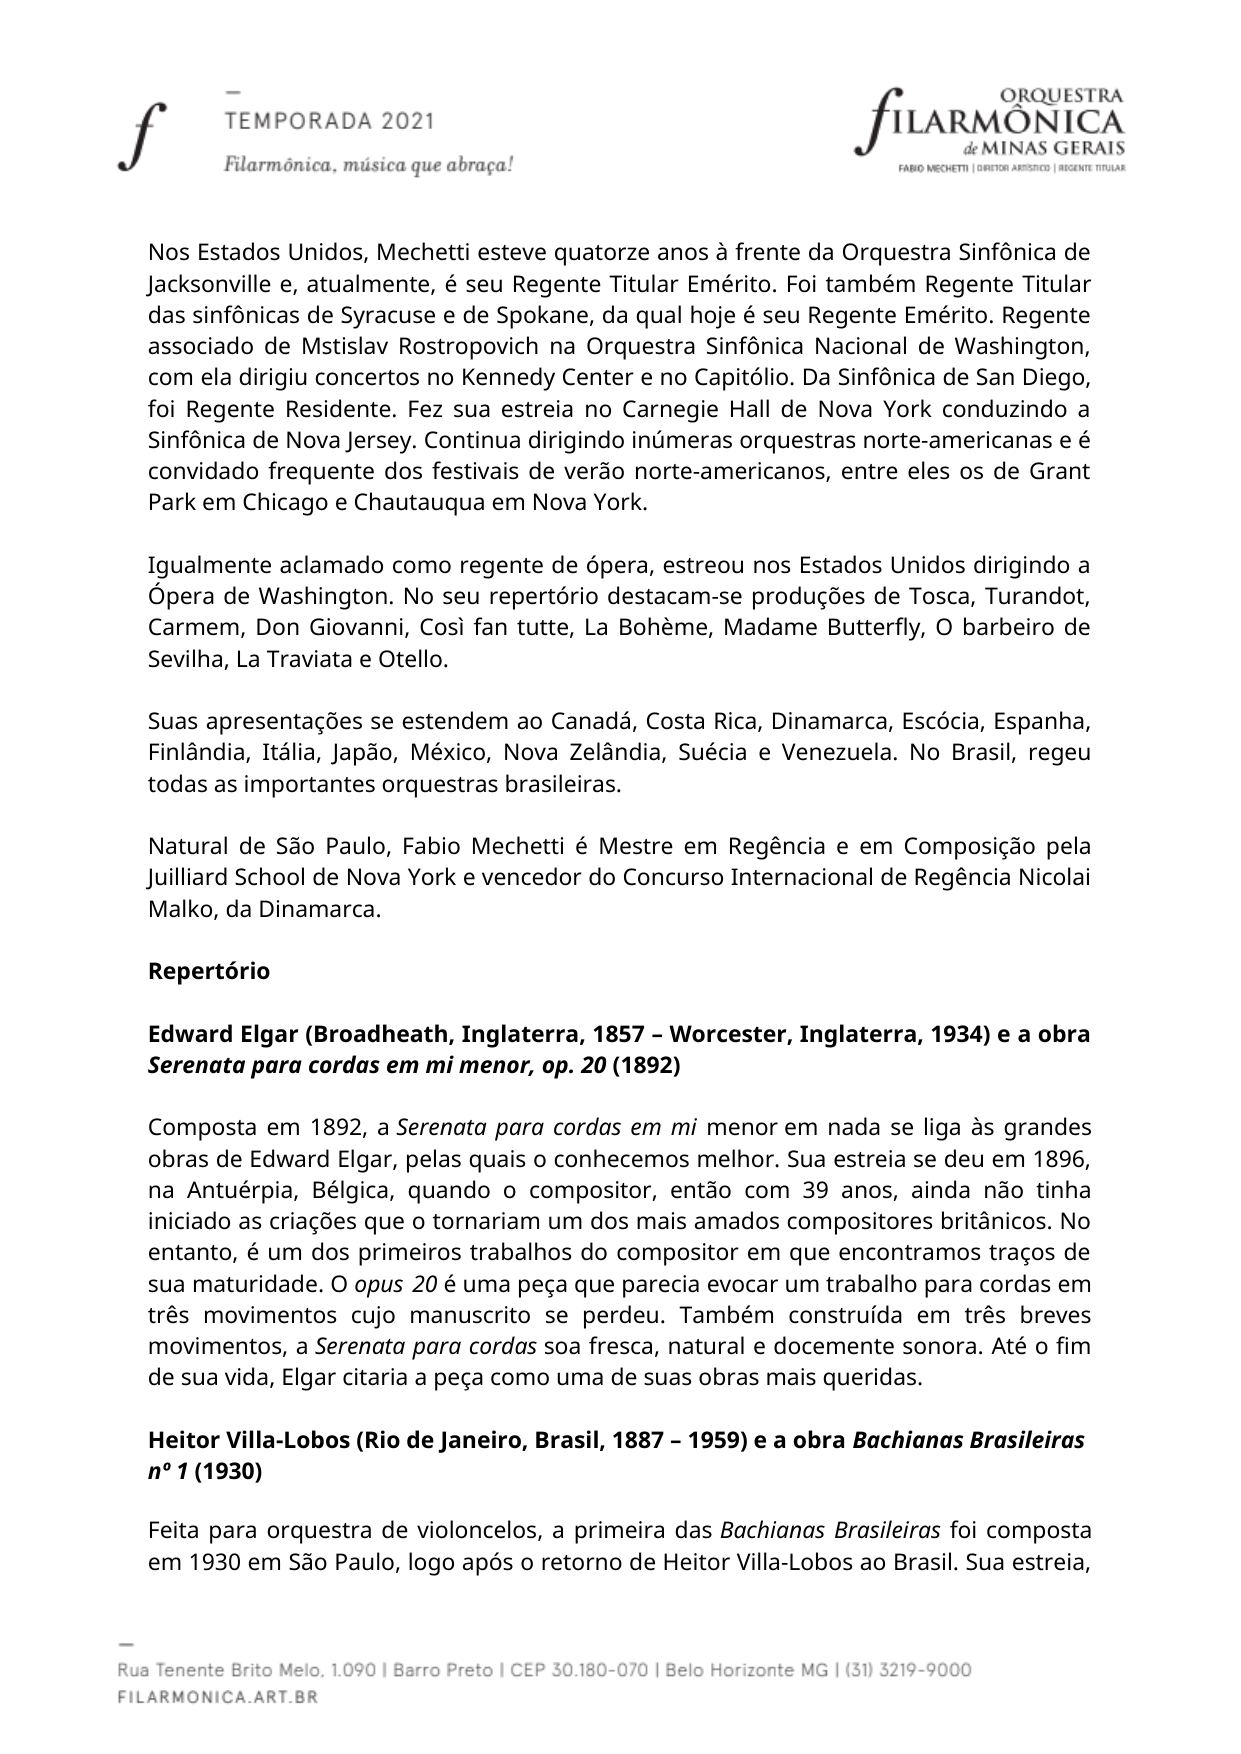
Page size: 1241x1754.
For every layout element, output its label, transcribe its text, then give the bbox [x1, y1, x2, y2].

text Natural de São Paulo, Fabio Mechetti é Mestre em Regência e em Composição pela Juilliard School de Nova York e vencedor do Concurso Internacional de Regência Nicolai Malko, da Dinamarca. [148, 830, 1092, 924]
text Composta em 1892, a Serenata para cordas em mi menor em nada se liga às grandes obras de Edward Elgar, pelas quais o conhecemos melhor. Sua estreia se deu em 1896, na Antuérpia, Bélgica, quando o compositor, então com 39 anos, ainda não tinha iniciado as criações que o tornariam um dos mais amados compositores britânicos. No entanto, é um dos primeiros trabalhos do compositor em que encontramos traços de sua maturidade. O opus 20 é uma peça que parecia evocar um trabalho para cordas em três movimentos cujo manuscrito se perdeu. Também construída em três breves movimentos, a Serenata para cordas soa fresca, natural e docemente sonora. Até o fim de sua vida, Elgar citaria a peça como uma de suas obras mais queridas. [148, 1111, 1092, 1392]
text Suas apresentações se estendem ao Canadá, Costa Rica, Dinamarca, Escócia, Espanha, Finlândia, Itália, Japão, México, Nova Zelândia, Suécia e Venezuela. No Brasil, regeu todas as importantes orquestras brasileiras. [148, 705, 1092, 799]
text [148, 1514, 1092, 1577]
text Nos Estados Unidos, Mechetti esteve quatorze anos à frente da Orquestra Sinfônica de Jacksonville e, atualmente, é seu Regente Titular Emérito. Foi também Regente Titular das sinfônicas de Syracuse e de Spokane, da qual hoje é seu Regente Emérito. Regente associado de Mstislav Rostropovich na Orquestra Sinfônica Nacional de Washington, com ela dirigiu concertos no Kennedy Center e no Capitólio. Da Sinfônica de San Diego, foi Regente Residente. Fez sua estreia no Carnegie Hall de Nova York conduzindo a Sinfônica de Nova Jersey. Continua dirigindo inúmeras orquestras norte-americanas e é convidado frequente dos festivais de verão norte-americanos, entre eles os de Grant Park em Chicago e Chautauqua em Nova York. [148, 236, 1092, 517]
text Heitor Villa-Lobos (Rio de Janeiro, Brasil, 1887 – 1959) e a obra Bachianas Brasileiras nº 1 (1930) [148, 1424, 1092, 1486]
text Igualmente aclamado como regente de ópera, estreou nos Estados Unidos dirigindo a Ópera de Washington. No seu repertório destacam-se produções de Tosca, Turandot, Carmem, Don Giovanni, Così fan tutte, La Bohème, Madame Butterfly, O barbeiro de Sevilha, La Traviata e Otello. [148, 549, 1092, 674]
text Repertório [148, 955, 1092, 986]
text Edward Elgar (Broadheath, Inglaterra, 1857 – Worcester, Inglaterra, 1934) e a obra Serenata para cordas em mi menor, op. 20 (1892) [148, 1017, 1092, 1080]
